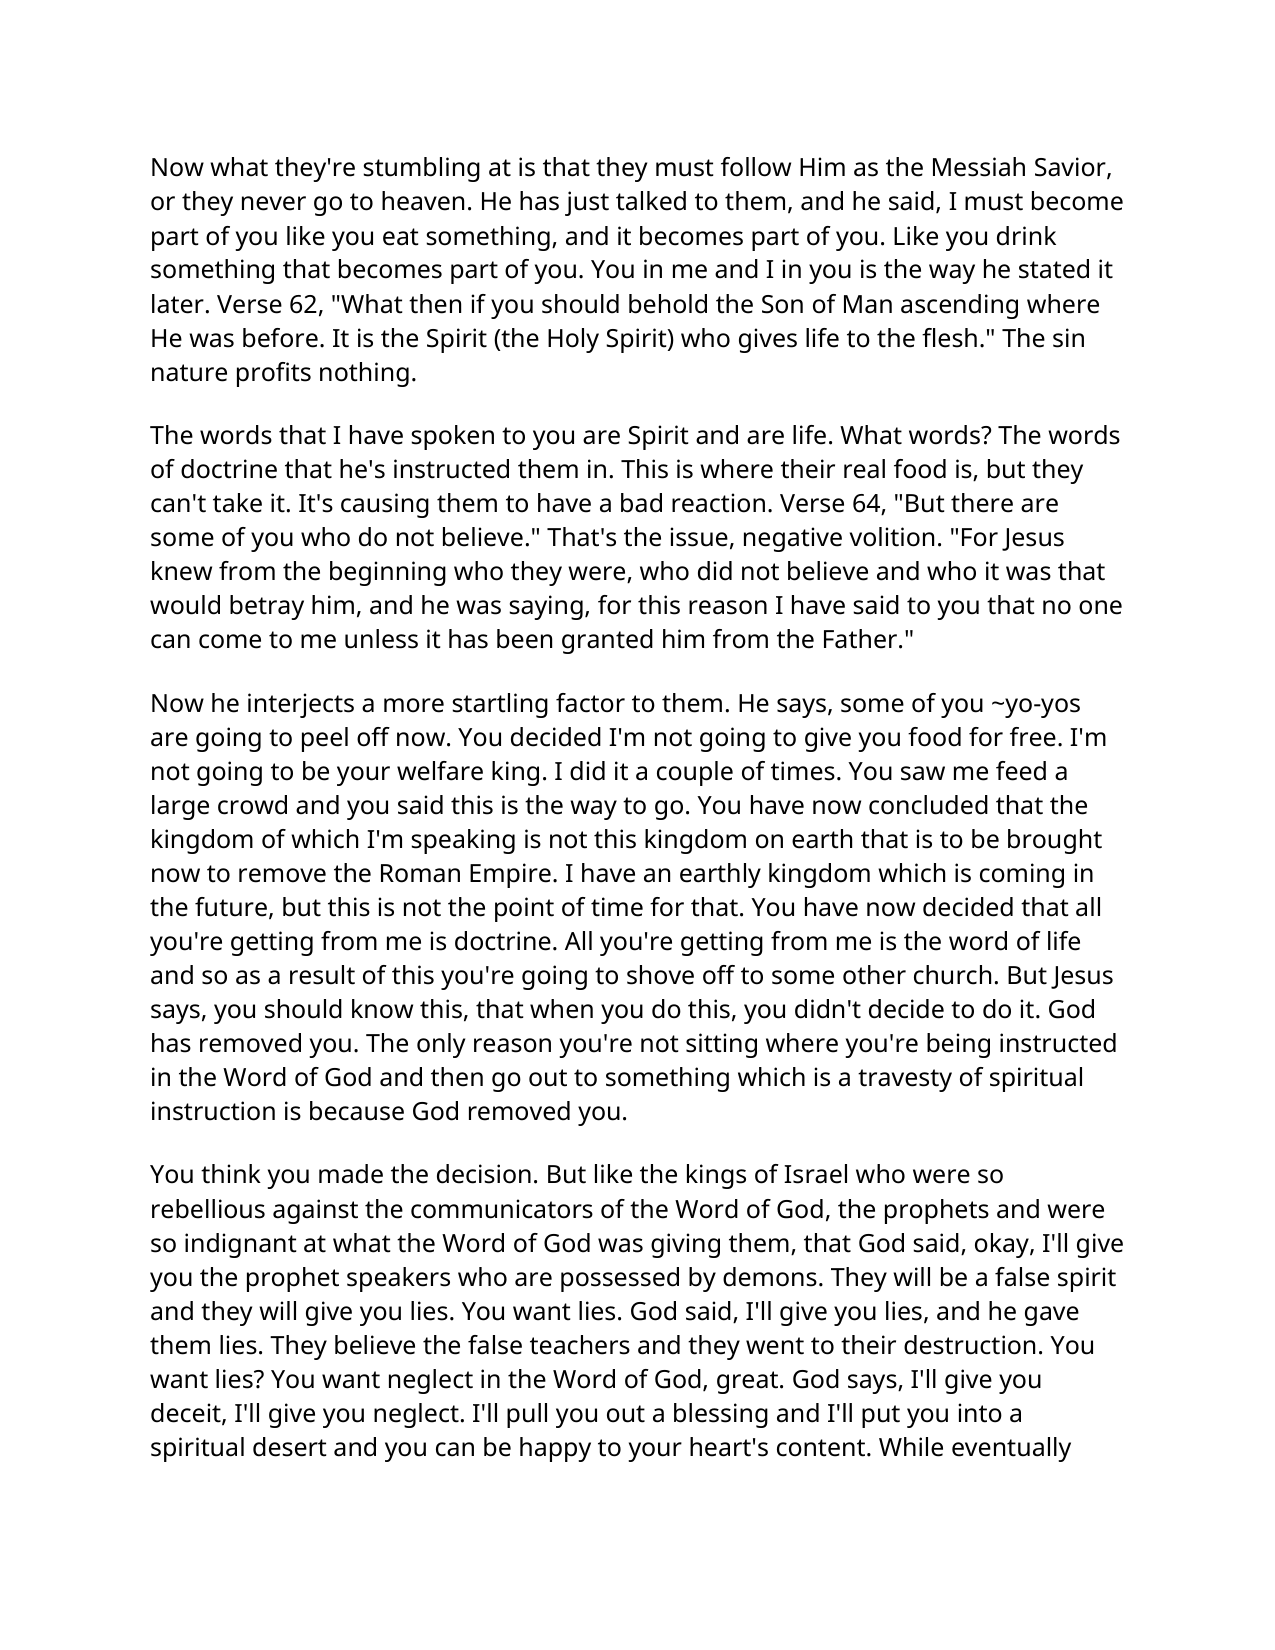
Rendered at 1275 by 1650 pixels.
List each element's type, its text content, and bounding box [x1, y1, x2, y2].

text The words that I have spoken to you are Spirit and are life. What words? The words of doctrine that he's instructed them in. This is where their real food is, but they can't take it. It's causing them to have a bad reaction. Verse 64, "But there are some of you who do not believe." That's the issue, negative volition. "For Jesus knew from the beginning who they were, who did not believe and who it was that would betray him, and he was saying, for this reason I have said to you that no one can come to me unless it has been granted him from the Father." [150, 418, 1125, 656]
text Now he interjects a more startling factor to them. He says, some of you ~yo-yos are going to peel off now. You decided I'm not going to give you food for free. I'm not going to be your welfare king. I did it a couple of times. You saw me feed a large crowd and you said this is the way to go. You have now concluded that the kingdom of which I'm speaking is not this kingdom on earth that is to be brought now to remove the Roman Empire. I have an earthly kingdom which is coming in the future, but this is not the point of time for that. You have now decided that all you're getting from me is doctrine. All you're getting from me is the word of life and so as a result of this you're going to shove off to some other church. But Jesus says, you should know this, that when you do this, you didn't decide to do it. God has removed you. The only reason you're not sitting where you're being instructed in the Word of God and then go out to something which is a travesty of spiritual instruction is because God removed you. [150, 685, 1125, 1128]
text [150, 1157, 1125, 1464]
text Now what they're stumbling at is that they must follow Him as the Messiah Savior, or they never go to heaven. He has just talked to them, and he said, I must become part of you like you eat something, and it becomes part of you. Like you drink something that becomes part of you. You in me and I in you is the way he stated it later. Verse 62, "What then if you should behold the Son of Man ascending where He was before. It is the Spirit (the Holy Spirit) who gives life to the flesh." The sin nature profits nothing. [150, 150, 1125, 388]
